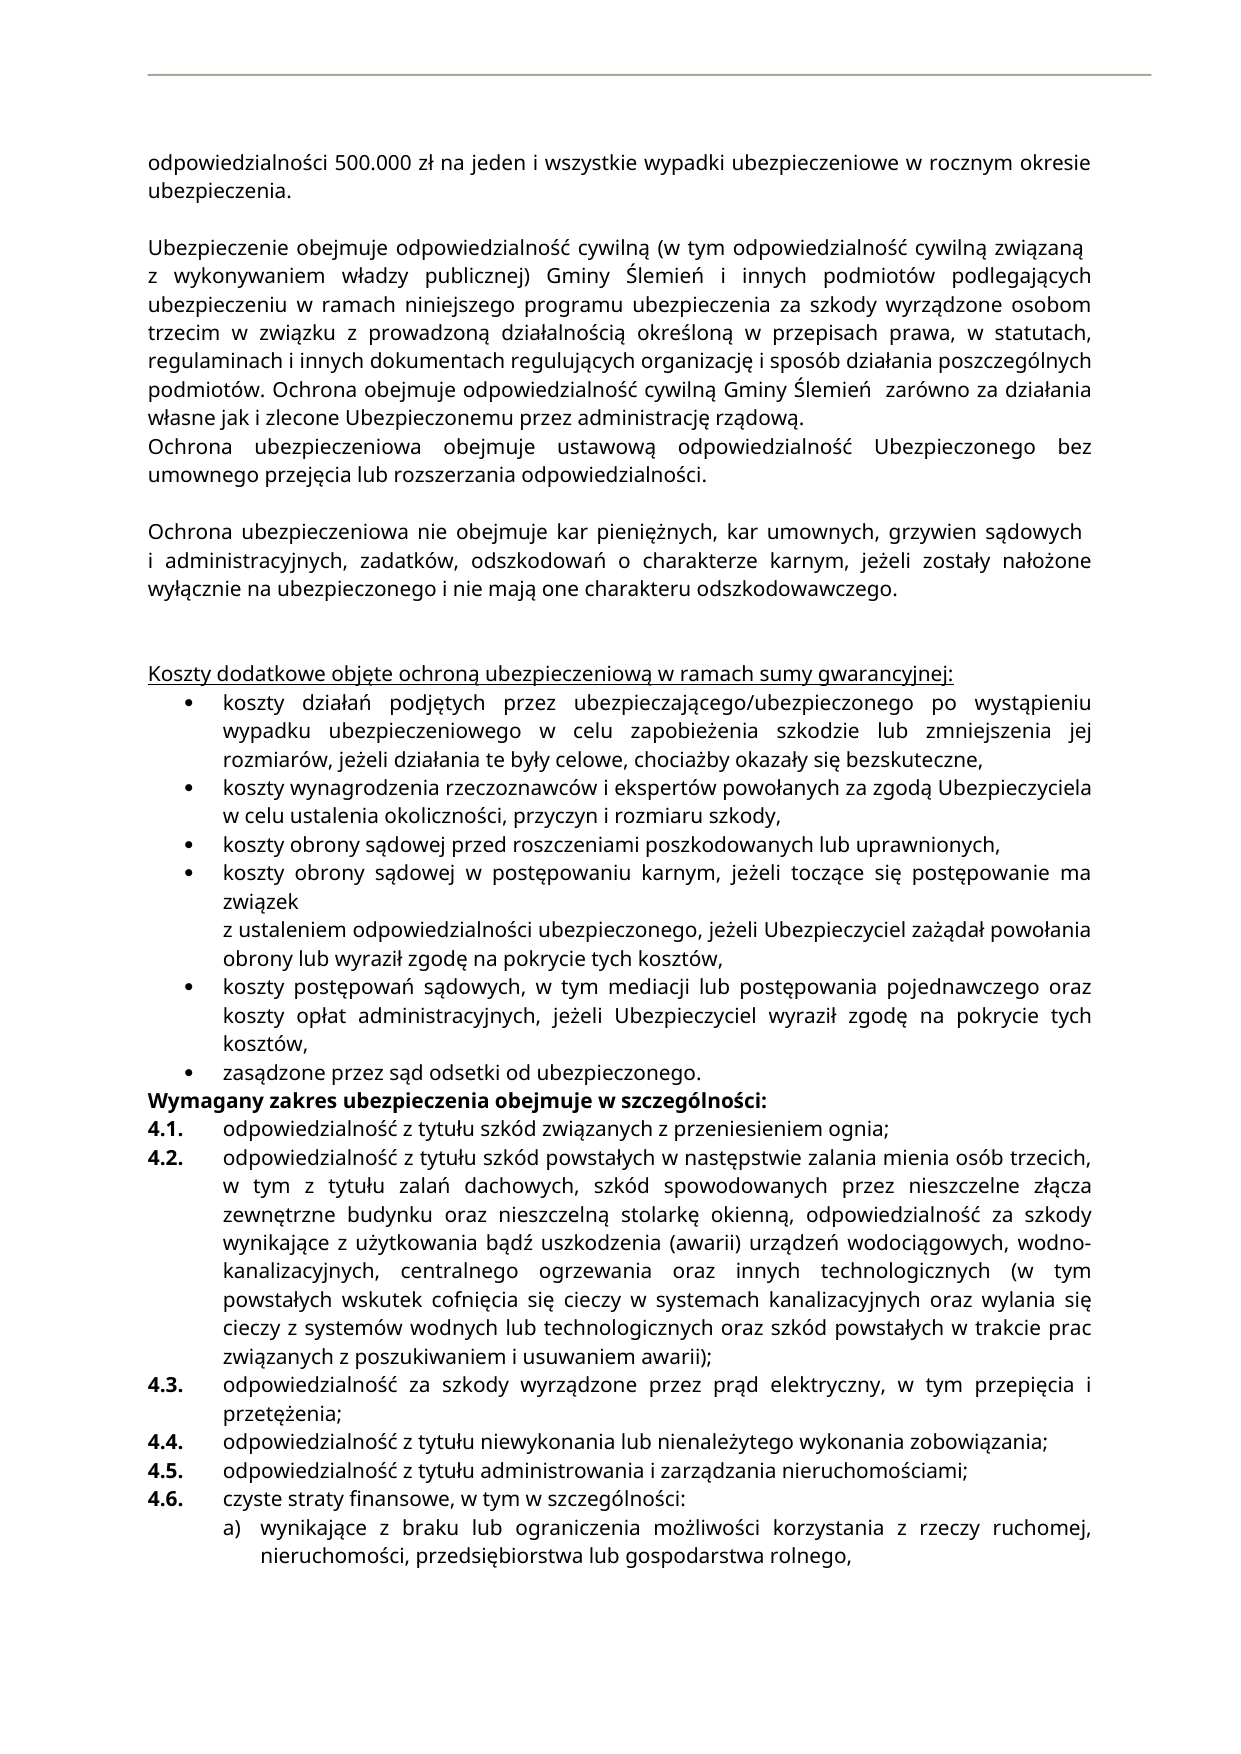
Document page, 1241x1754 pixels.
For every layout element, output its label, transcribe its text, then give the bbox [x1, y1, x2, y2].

list wynikające z braku lub ograniczenia możliwości korzystania z rzeczy ruchomej, nieruchomości, przedsiębiorstwa lub gospodarstwa rolnego, [223, 1513, 1093, 1569]
list odpowiedzialność z tytułu niewykonania lub nienależytego wykonania zobowiązania; [148, 1427, 1093, 1456]
list odpowiedzialność za szkody wyrządzone przez prąd elektryczny, w tym przepięcia i przetężenia; [148, 1370, 1093, 1427]
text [148, 148, 1093, 204]
list odpowiedzialność z tytułu szkód związanych z przeniesieniem ognia; [148, 1114, 1093, 1143]
list koszty działań podjętych przez ubezpieczającego/ubezpieczonego po wystąpieniu wypadku ubezpieczeniowego w celu zapobieżenia szkodzie lub zmniejszenia jej rozmiarów, jeżeli działania te były celowe, chociażby okazały się bezskuteczne, [185, 688, 1093, 773]
list odpowiedzialność z tytułu szkód powstałych w następstwie zalania mienia osób trzecich, w tym z tytułu zalań dachowych, szkód spowodowanych przez nieszczelne złącza zewnętrzne budynku oraz nieszczelną stolarkę okienną, odpowiedzialność za szkody wynikające z użytkowania bądź uszkodzenia (awarii) urządzeń wodociągowych, wodno-kanalizacyjnych, centralnego ogrzewania oraz innych technologicznych (w tym powstałych wskutek cofnięcia się cieczy w systemach kanalizacyjnych oraz wylania się cieczy z systemów wodnych lub technologicznych oraz szkód powstałych w trakcie prac związanych z poszukiwaniem i usuwaniem awarii); [148, 1143, 1093, 1370]
list czyste straty finansowe, w tym w szczególności: [148, 1484, 1093, 1513]
list koszty obrony sądowej w postępowaniu karnym, jeżeli toczące się postępowanie ma związek z ustaleniem odpowiedzialności ubezpieczonego, jeżeli Ubezpieczyciel zażądał powołania obrony lub wyraził zgodę na pokrycie tych kosztów, [185, 858, 1093, 972]
text Ochrona ubezpieczeniowa obejmuje ustawową odpowiedzialność Ubezpieczonego bez umownego przejęcia lub rozszerzania odpowiedzialności. [148, 432, 1093, 489]
list koszty wynagrodzenia rzeczoznawców i ekspertów powołanych za zgodą Ubezpieczyciela w celu ustalenia okoliczności, przyczyn i rozmiaru szkody, [185, 773, 1093, 830]
list zasądzone przez sąd odsetki od ubezpieczonego. [185, 1058, 1093, 1086]
text Ubezpieczenie obejmuje odpowiedzialność cywilną (w tym odpowiedzialność cywilną związaną z wykonywaniem władzy publicznej) Gminy Ślemień i innych podmiotów podlegających ubezpieczeniu w ramach niniejszego programu ubezpieczenia za szkody wyrządzone osobom trzecim w związku z prowadzoną działalnością określoną w przepisach prawa, w statutach, regulaminach i innych dokumentach regulujących organizację i sposób działania poszczególnych podmiotów. Ochrona obejmuje odpowiedzialność cywilną Gminy Ślemień zarówno za działania własne jak i zlecone Ubezpieczonemu przez administrację rządową. [148, 233, 1093, 432]
text Koszty dodatkowe objęte ochroną ubezpieczeniową w ramach sumy gwarancyjnej: [148, 659, 1093, 688]
list koszty postępowań sądowych, w tym mediacji lub postępowania pojednawczego oraz koszty opłat administracyjnych, jeżeli Ubezpieczyciel wyraził zgodę na pokrycie tych kosztów, [185, 972, 1093, 1058]
list odpowiedzialność z tytułu administrowania i zarządzania nieruchomościami; [148, 1456, 1093, 1484]
text Ochrona ubezpieczeniowa nie obejmuje kar pieniężnych, kar umownych, grzywien sądowych i administracyjnych, zadatków, odszkodowań o charakterze karnym, jeżeli zostały nałożone wyłącznie na ubezpieczonego i nie mają one charakteru odszkodowawczego. [148, 517, 1093, 603]
text Wymagany zakres ubezpieczenia obejmuje w szczególności: [148, 1086, 1093, 1114]
list koszty obrony sądowej przed roszczeniami poszkodowanych lub uprawnionych, [185, 830, 1093, 858]
